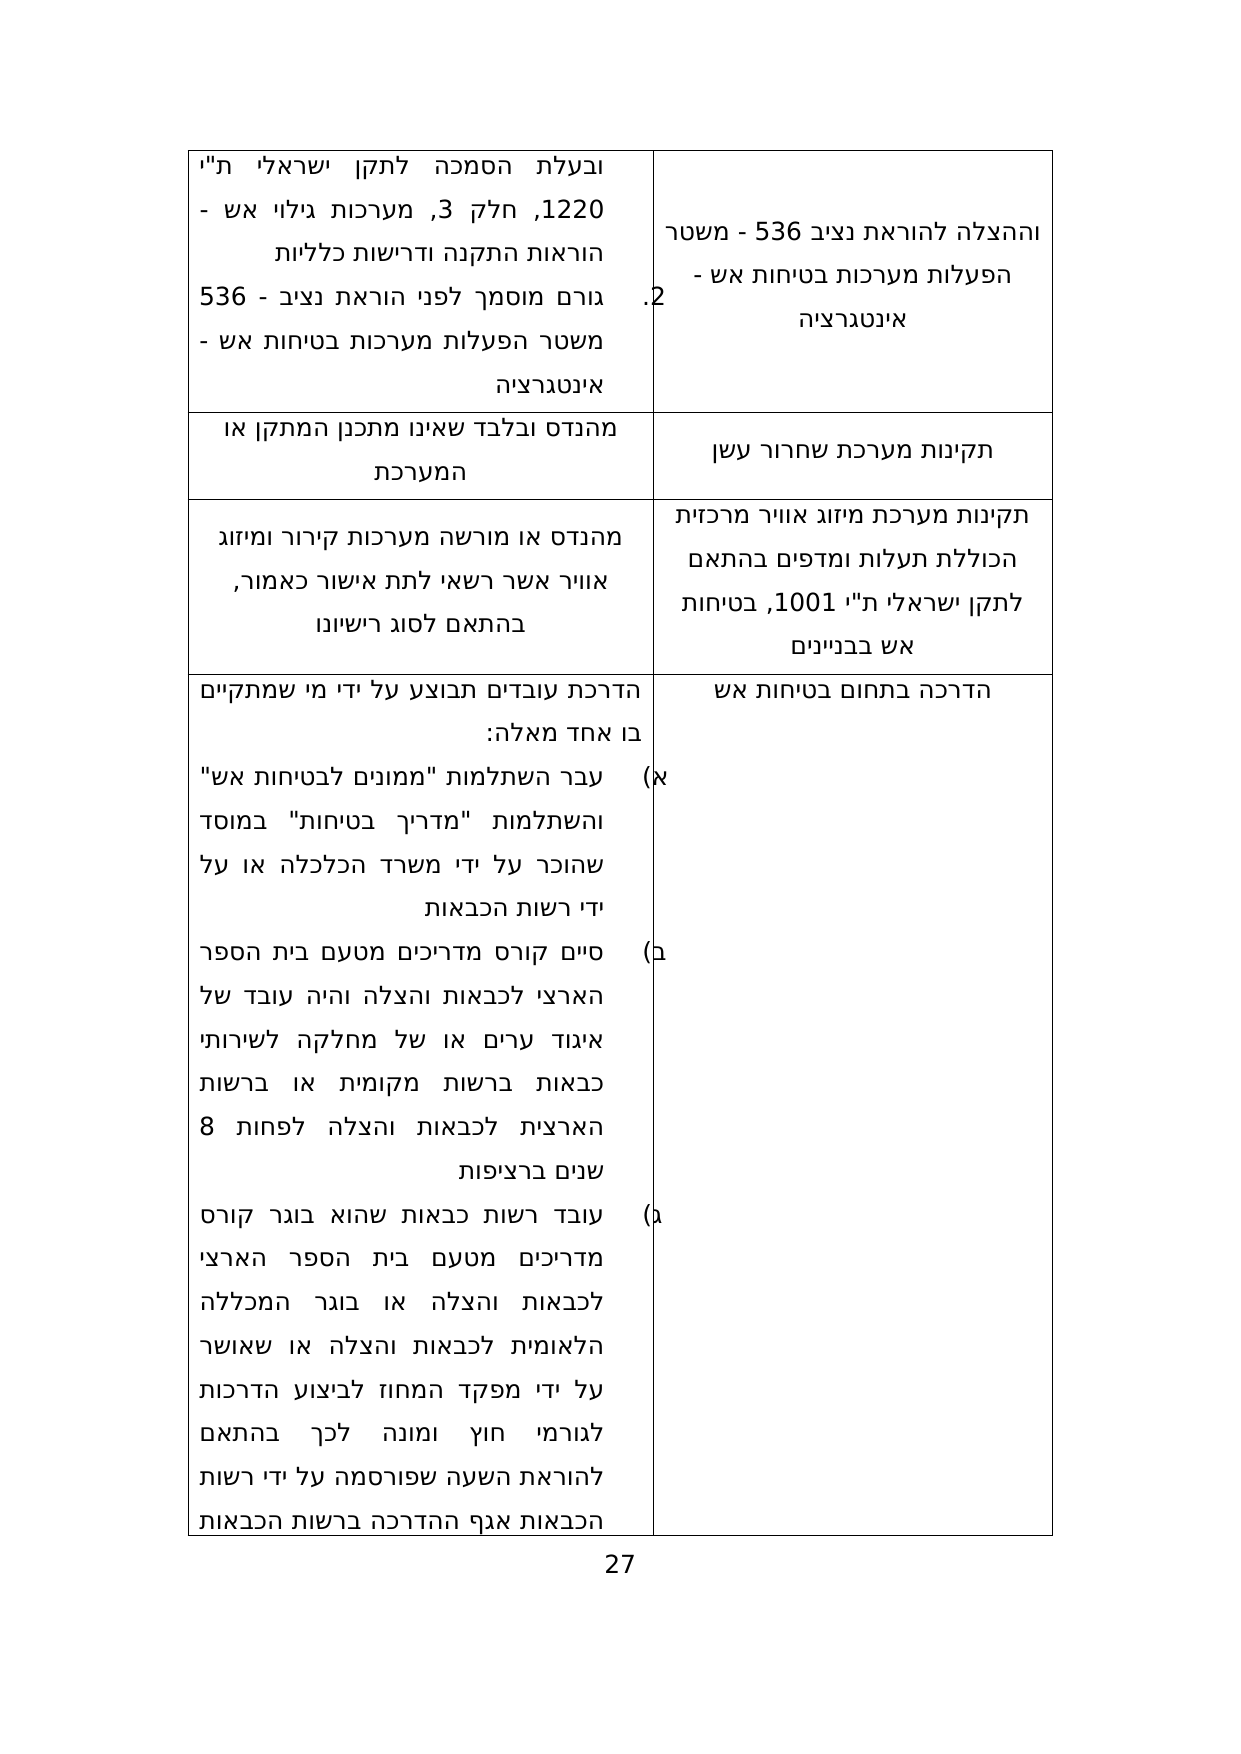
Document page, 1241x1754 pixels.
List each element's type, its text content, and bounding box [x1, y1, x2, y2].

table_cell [654, 151, 1052, 412]
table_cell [654, 675, 1052, 1535]
table_cell תקינות מערכת שחרור עשן [654, 413, 1052, 499]
table_cell מהנדס ובלבד שאינו מתכנן המתקן או המערכת [189, 413, 653, 499]
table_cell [189, 151, 653, 412]
table_cell תקינות מערכת מיזוג אוויר מרכזית הכוללת תעלות ומדפים בהתאם לתקן ישראלי ת"י 1001, בטיחות אש בבניינים [654, 500, 1052, 674]
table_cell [189, 675, 653, 1535]
table_cell מהנדס או מורשה מערכות קירור ומיזוג אוויר אשר רשאי לתת אישור כאמור, בהתאם לסוג רישיונו [189, 500, 653, 674]
